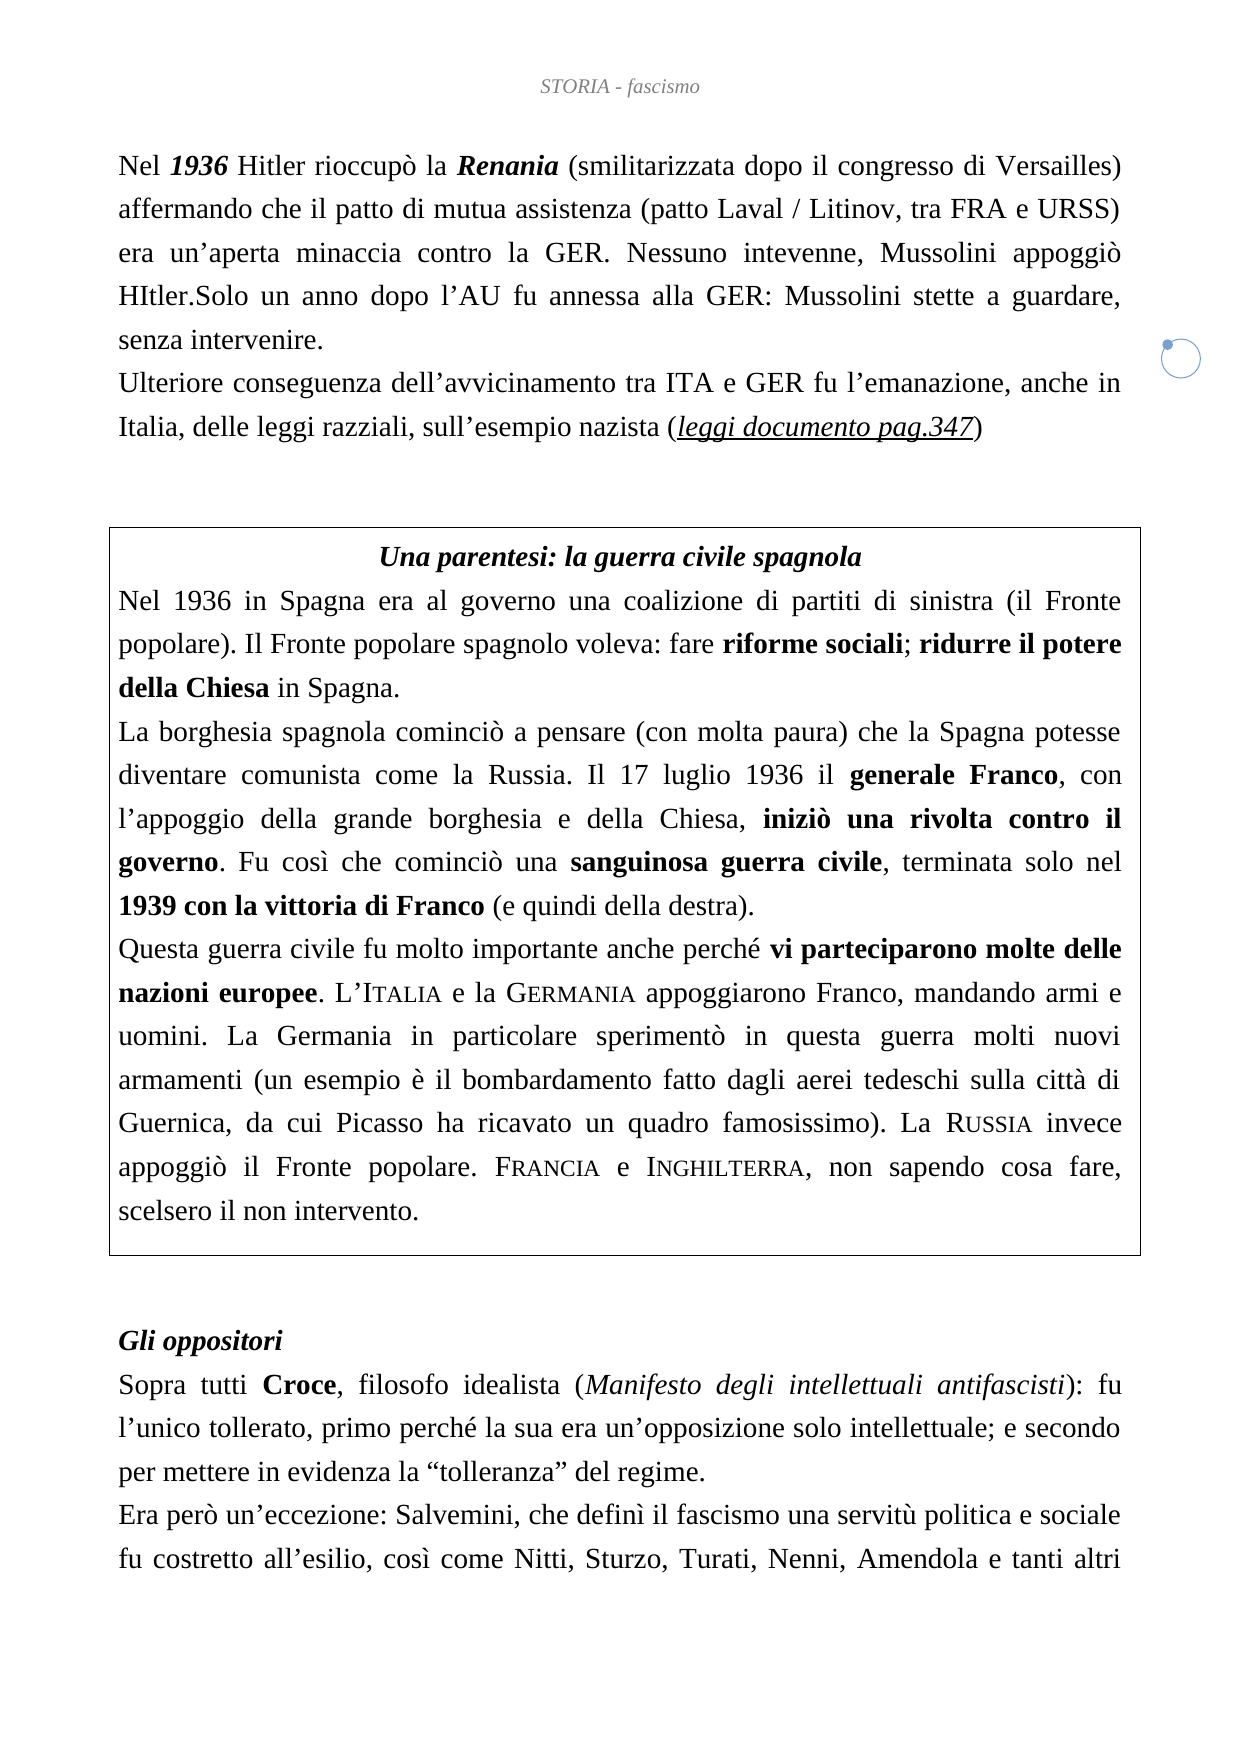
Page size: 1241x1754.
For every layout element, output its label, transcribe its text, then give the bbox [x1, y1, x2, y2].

text Nel 1936 in Spagna era al governo una coalizione di partiti di sinistra (il Fronte popolare). Il Fronte popolare spagnolo voleva: fare riforme sociali; ridurre il potere della Chiesa in Spagna. [118, 583, 1122, 704]
text Sopra tutti Croce, filosofo idealista (Manifesto degli intellettuali antifascisti): fu l’unico tollerato, primo perché la sua era un’opposizione solo intellettuale; e secondo per mettere in evidenza la “tolleranza” del regime. [118, 1367, 1122, 1487]
text Una parentesi: la guerra civile spagnola [118, 539, 1122, 573]
text Ulteriore conseguenza dell’avvicinamento tra ITA e GER fu l’emanazione, anche in Italia, delle leggi razziali, sull’esempio nazista (leggi documento pag.347) [118, 365, 1122, 442]
text Gli oppositori [118, 1323, 1122, 1357]
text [118, 1497, 1122, 1574]
text Nel 1936 Hitler rioccupò la Renania (smilitarizzata dopo il congresso di Versailles) affermando che il patto di mutua assistenza (patto Laval / Litinov, tra FRA e URSS) era un’aperta minaccia contro la GER. Nessuno intevenne, Mussolini appoggiò HItler.Solo un anno dopo l’AU fu annessa alla GER: Mussolini stette a guardare, senza intervenire. [118, 148, 1122, 355]
text Questa guerra civile fu molto importante anche perché vi parteciparono molte delle nazioni europee. L’Italia e la Germania appoggiarono Franco, mandando armi e uomini. La Germania in particolare sperimentò in questa guerra molti nuovi armamenti (un esempio è il bombardamento fatto dagli aerei tedeschi sulla città di Guernica, da cui Picasso ha ricavato un quadro famosissimo). La Russia invece appoggiò il Fronte popolare. Francia e Inghilterra, non sapendo cosa fare, scelsero il non intervento. [118, 931, 1122, 1226]
text La borghesia spagnola cominciò a pensare (con molta paura) che la Spagna potesse diventare comunista come la Russia. Il 17 luglio 1936 il generale Franco, con l’appoggio della grande borghesia e della Chiesa, iniziò una rivolta contro il governo. Fu così che cominciò una sanguinosa guerra civile, terminata solo nel 1939 con la vittoria di Franco (e quindi della destra). [118, 714, 1122, 921]
